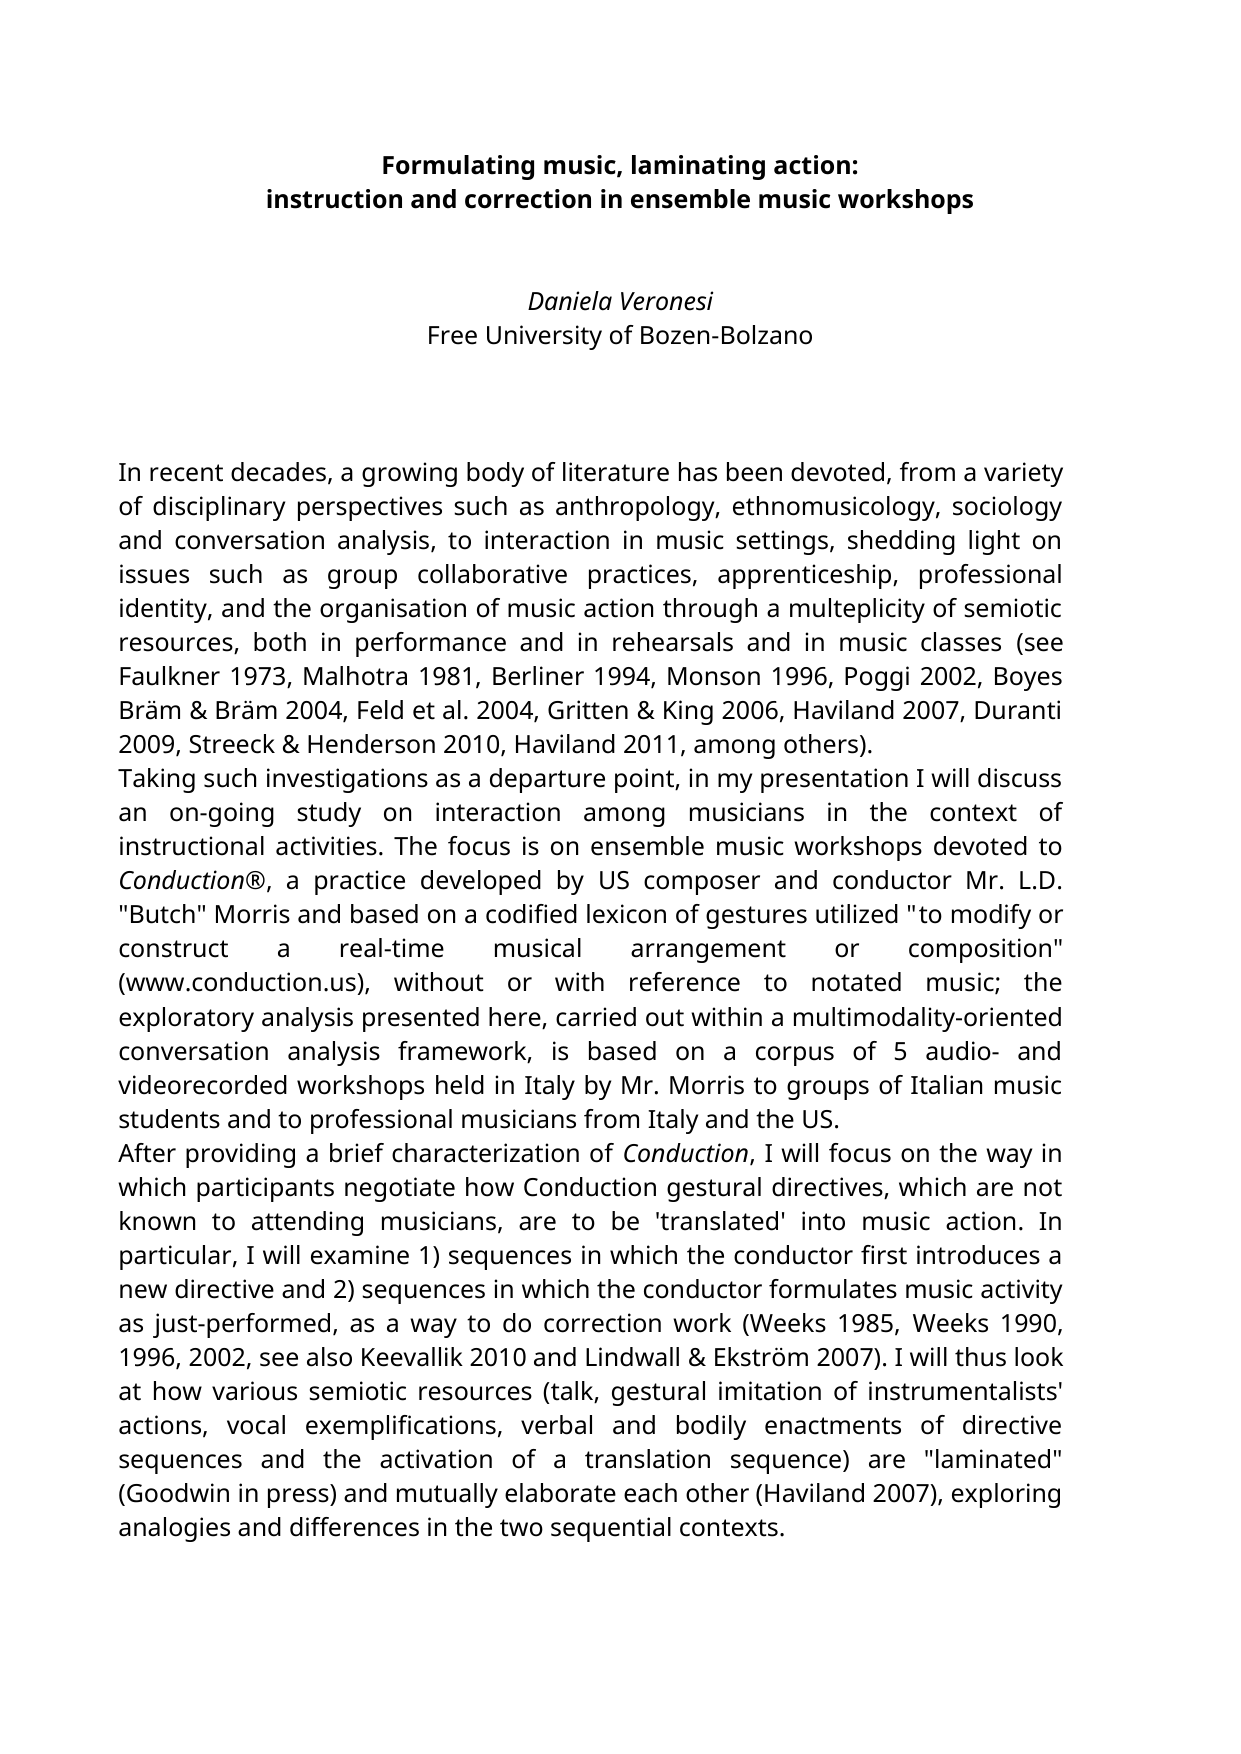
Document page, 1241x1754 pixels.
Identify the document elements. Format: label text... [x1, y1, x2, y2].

text Daniela Veronesi [118, 284, 1122, 318]
text After providing a brief characterization of Conduction, I will focus on the way in which participants negotiate how Conduction gestural directives, which are not known to attending musicians, are to be 'translated' into music action. In particular, I will examine 1) sequences in which the conductor first introduces a new directive and 2) sequences in which the conductor formulates music activity as just-performed, as a way to do correction work (Weeks 1985, Weeks 1990, 1996, 2002, see also Keevallik 2010 and Lindwall & Ekström 2007). I will thus look at how various semiotic resources (talk, gestural imitation of instrumentalists' actions, vocal exemplifications, verbal and bodily enactments of directive sequences and the activation of a translation sequence) are "laminated" (Goodwin in press) and mutually elaborate each other (Haviland 2007), exploring analogies and differences in the two sequential contexts. [118, 1135, 1064, 1544]
text Taking such investigations as a departure point, in my presentation I will discuss an on-going study on interaction among musicians in the context of instructional activities. The focus is on ensemble music workshops devoted to Conduction®, a practice developed by US composer and conductor Mr. L.D. "Butch" Morris and based on a codified lexicon of gestures utilized "to modify or construct a real-time musical arrangement or composition" (www.conduction.us), without or with reference to notated music; the exploratory analysis presented here, carried out within a multimodality-oriented conversation analysis framework, is based on a corpus of 5 audio- and videorecorded workshops held in Italy by Mr. Morris to groups of Italian music students and to professional musicians from Italy and the US. [118, 761, 1064, 1135]
text instruction and correction in ensemble music workshops [118, 182, 1122, 216]
text Formulating music, laminating action: [118, 148, 1122, 182]
text In recent decades, a growing body of literature has been devoted, from a variety of disciplinary perspectives such as anthropology, ethnomusicology, sociology and conversation analysis, to interaction in music settings, shedding light on issues such as group collaborative practices, apprenticeship, professional identity, and the organisation of music action through a multeplicity of semiotic resources, both in performance and in rehearsals and in music classes (see Faulkner 1973, Malhotra 1981, Berliner 1994, Monson 1996, Poggi 2002, Boyes Bräm & Bräm 2004, Feld et al. 2004, Gritten & King 2006, Haviland 2007, Duranti 2009, Streeck & Henderson 2010, Haviland 2011, among others). [118, 454, 1064, 761]
text Free University of Bozen-Bolzano [118, 318, 1122, 352]
